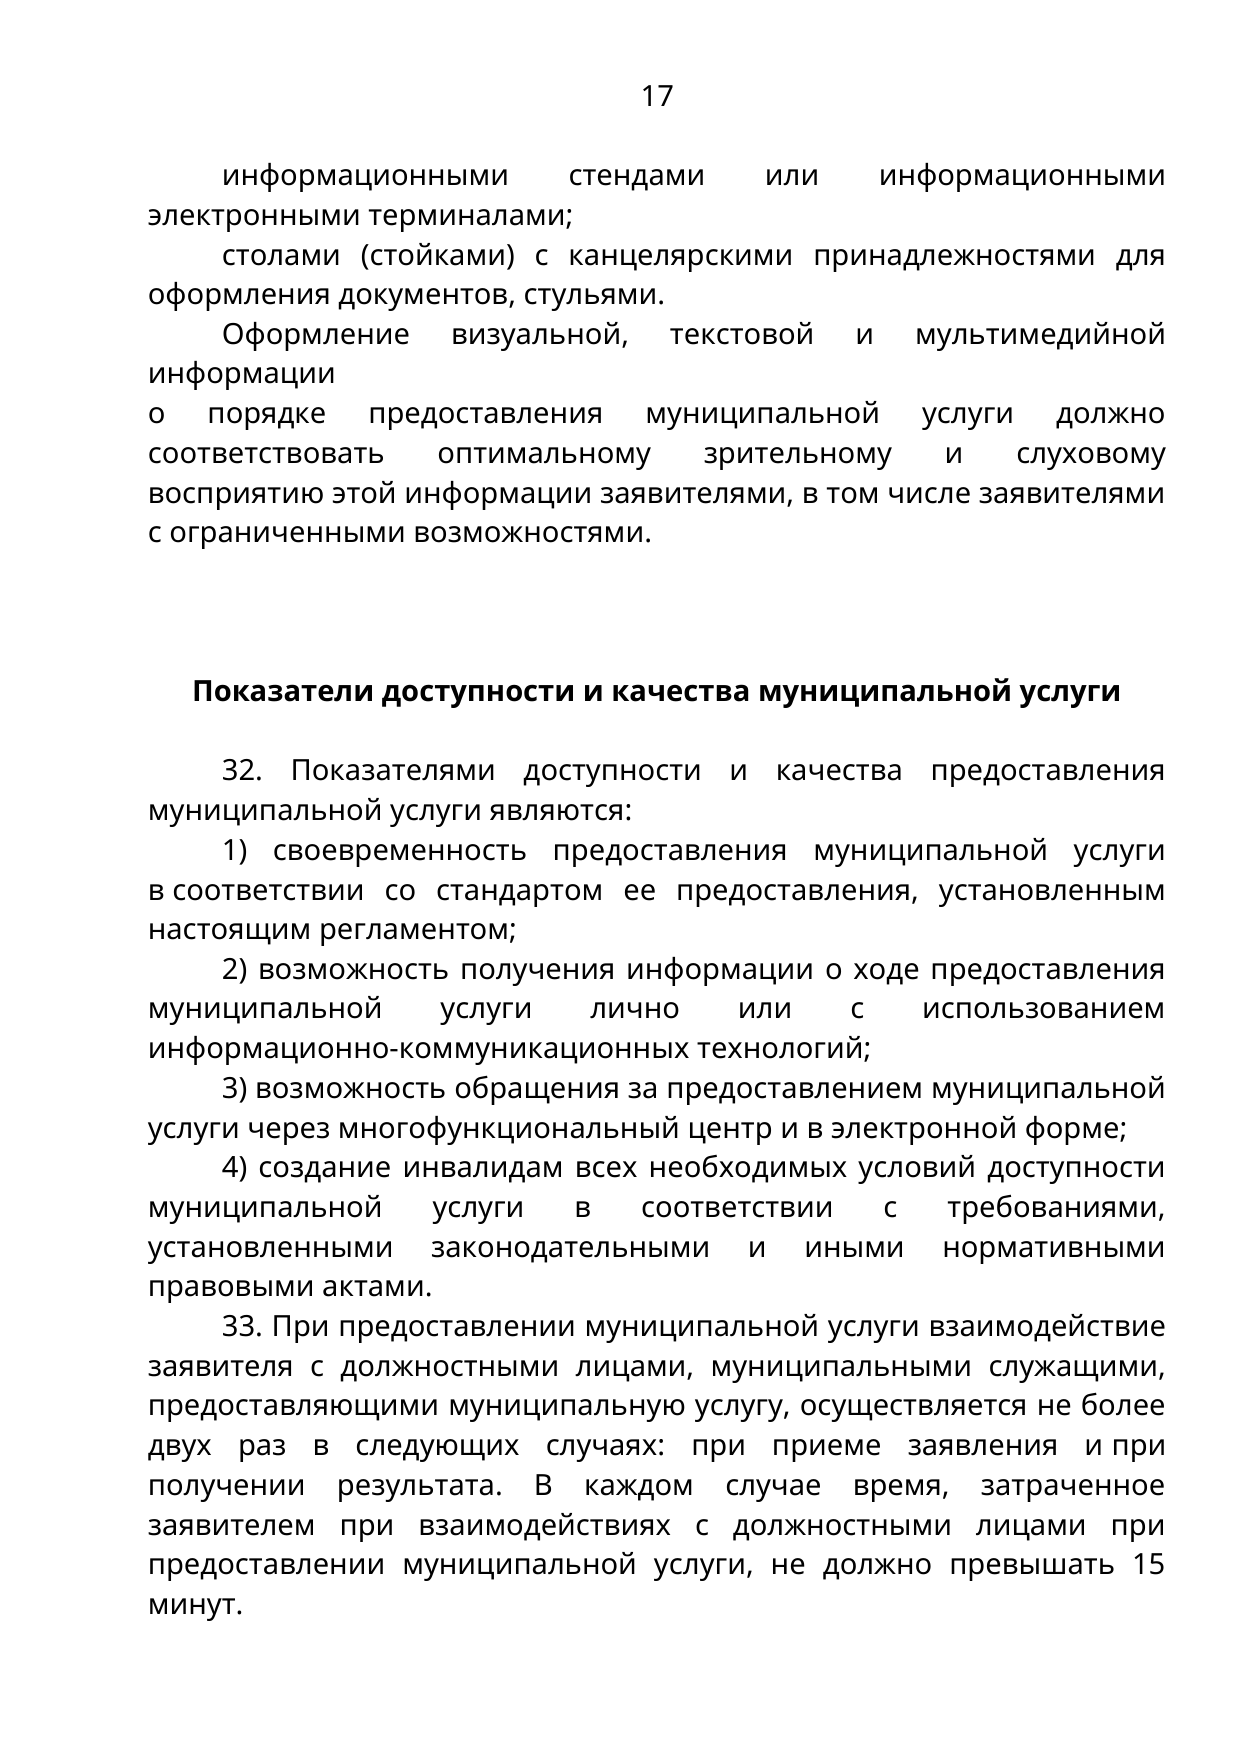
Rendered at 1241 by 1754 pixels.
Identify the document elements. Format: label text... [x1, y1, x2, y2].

text Показатели доступности и качества муниципальной услуги [148, 670, 1166, 710]
text 2) возможность получения информации о ходе предоставления муниципальной услуги лично или с использованием информационно-коммуникационных технологий; [148, 948, 1166, 1067]
text столами (стойками) с канцелярскими принадлежностями для оформления документов, стульями. [148, 234, 1166, 313]
text 1) своевременность предоставления муниципальной услуги в соответствии со стандартом ее предоставления, установленным настоящим регламентом; [148, 829, 1166, 948]
text 3) возможность обращения за предоставлением муниципальной услуги через многофункциональный центр и в электронной форме; [148, 1067, 1166, 1147]
text информационными стендами или информационными электронными терминалами; [148, 154, 1166, 234]
text 4) создание инвалидам всех необходимых условий доступности муниципальной услуги в соответствии с требованиями, установленными законодательными и иными нормативными правовыми актами. [148, 1147, 1166, 1305]
text 33. При предоставлении муниципальной услуги взаимодействие заявителя с должностными лицами, муниципальными служащими, предоставляющими муниципальную услугу, осуществляется не более двух раз в следующих случаях: при приеме заявления и при получении результата. В каждом случае время, затраченное заявителем при взаимодействиях с должностными лицами при предоставлении муниципальной услуги, не должно превышать 15 минут. [148, 1305, 1166, 1623]
text Оформление визуальной, текстовой и мультимедийной информации о порядке предоставления муниципальной услуги должно соответствовать оптимальному зрительному и слуховому восприятию этой информации заявителями, в том числе заявителями с ограниченными возможностями. [148, 313, 1166, 551]
text 32. Показателями доступности и качества предоставления муниципальной услуги являются: [148, 750, 1166, 829]
